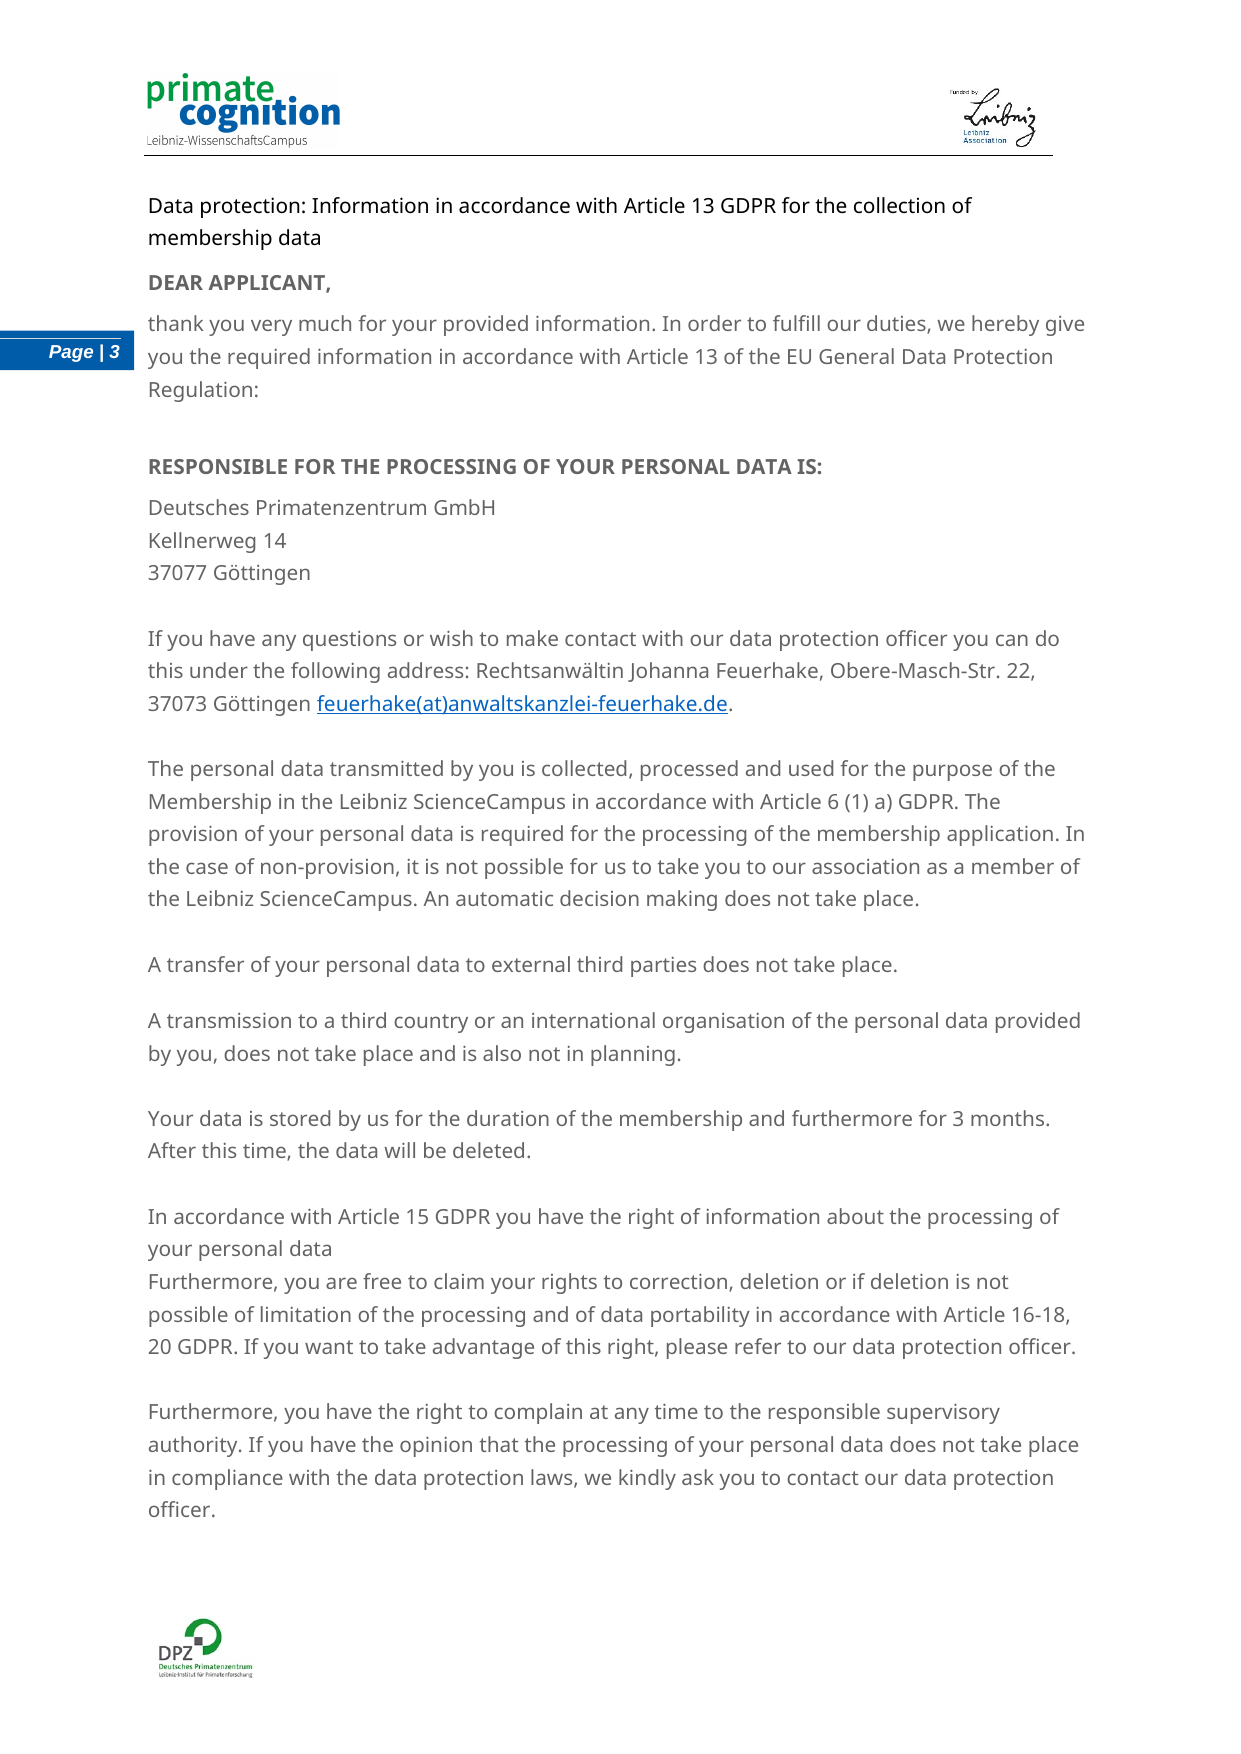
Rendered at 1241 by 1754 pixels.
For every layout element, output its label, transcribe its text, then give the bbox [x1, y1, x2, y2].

text Your data is stored by us for the duration of the membership and furthermore for 3 months. After this time, the data will be deleted. [148, 1104, 1093, 1165]
text Deutsches Primatenzentrum GmbH [148, 493, 1093, 522]
text Furthermore, you have the right to complain at any time to the responsible supervisory authority. If you have the opinion that the processing of your personal data does not take place in compliance with the data protection laws, we kindly ask you to contact our data protection officer. [148, 1397, 1093, 1524]
text A transfer of your personal data to external third parties does not take place. [148, 950, 1093, 1003]
text Responsible for the processing of your personal data is: [148, 452, 1093, 481]
text Kellnerweg 14 [148, 526, 1093, 554]
text 37077 Göttingen [148, 558, 1093, 587]
text A transmission to a third country or an international organisation of the personal data provided by you, does not take place and is also not in planning. [148, 1006, 1093, 1067]
text The personal data transmitted by you is collected, processed and used for the purpose of the Membership in the Leibniz ScienceCampus in accordance with Article 6 (1) a) GDPR. The provision of your personal data is required for the processing of the membership application. In the case of non-provision, it is not possible for us to take you to our association as a member of the Leibniz ScienceCampus. An automatic decision making does not take place. [148, 754, 1093, 913]
picture [147, 73, 340, 149]
text Data protection: Information in accordance with Article 13 GDPR for the collection of membership data [148, 191, 1093, 252]
text If you have any questions or wish to make contact with our data protection officer you can do this under the following address: Rechtsanwältin Johanna Feuerhake, Obere-Masch-Str. 22, 37073 Göttingen feuerhake(at)anwaltskanzlei-feuerhake.de. [148, 624, 1093, 717]
text Dear Applicant, [148, 268, 1093, 297]
picture [948, 86, 1035, 146]
text In accordance with Article 15 GDPR you have the right of information about the processing of your personal data [148, 1202, 1093, 1263]
picture [147, 1616, 255, 1679]
text thank you very much for your provided information. In order to fulfill our duties, we hereby give you the required information in accordance with Article 13 of the EU General Data Protection Regulation: [148, 309, 1093, 403]
text Furthermore, you are free to claim your rights to correction, deletion or if deletion is not possible of limitation of the processing and of data portability in accordance with Article 16-18, 20 GDPR. If you want to take advantage of this right, please refer to our data protection officer. [148, 1267, 1093, 1361]
